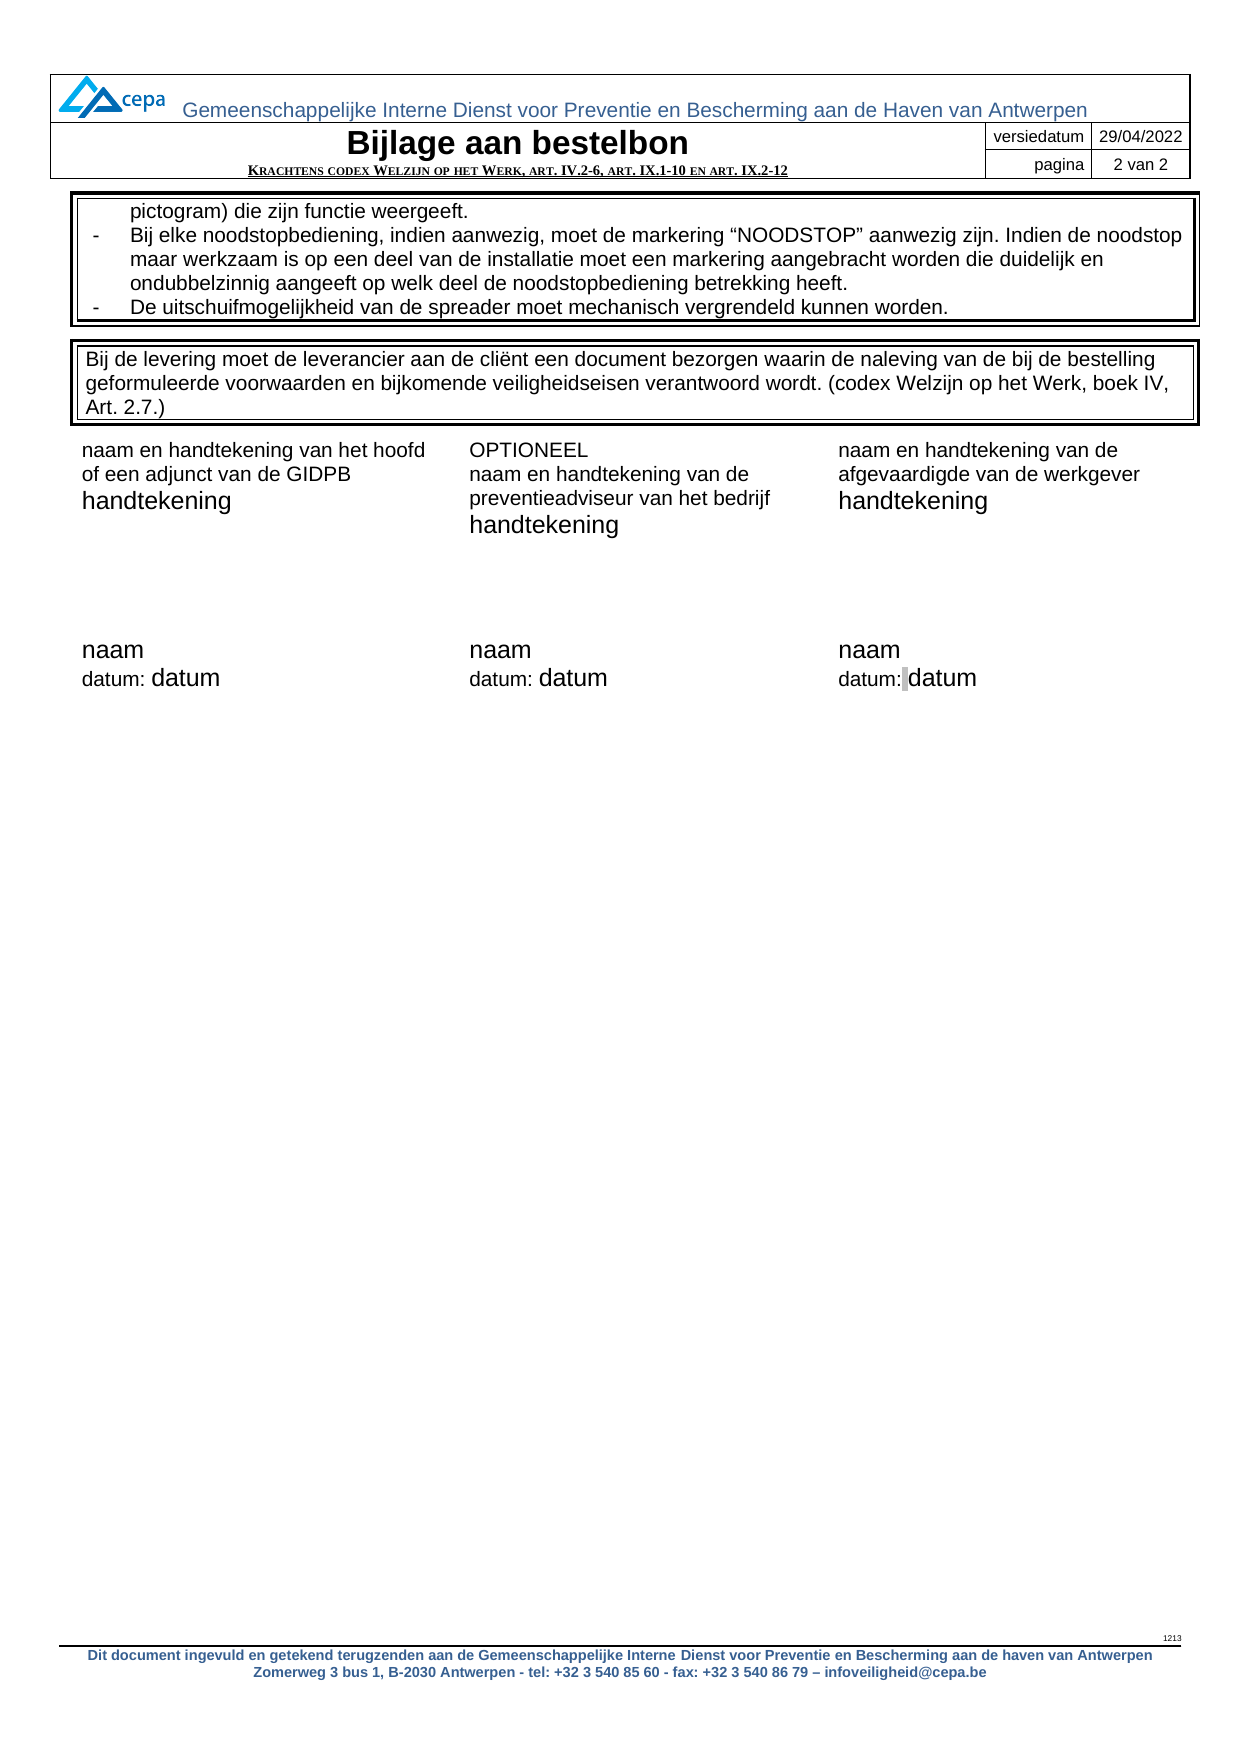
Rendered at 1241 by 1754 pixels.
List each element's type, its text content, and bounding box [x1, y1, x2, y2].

table_header naam en handtekening van het hoofd of een adjunct van de GIDPB datum: [70, 438, 458, 716]
table_header Bij de levering moet de leverancier aan de cliënt een document bezorgen waarin de naleving van de bij de bestelling geformuleerde voorwaarden en bijkomende veiligheidseisen verantwoord wordt. (codex Welzijn op het Werk, boek IV, Art. 2.7.) [74, 342, 1196, 418]
picture [57, 75, 165, 118]
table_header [74, 195, 1196, 319]
table_header OPTIONEEL naam en handtekening van de preventieadviseur van het bedrijf datum: [458, 438, 827, 716]
table_header naam en handtekening van de afgevaardigde van de werkgever datum: [827, 438, 1193, 716]
